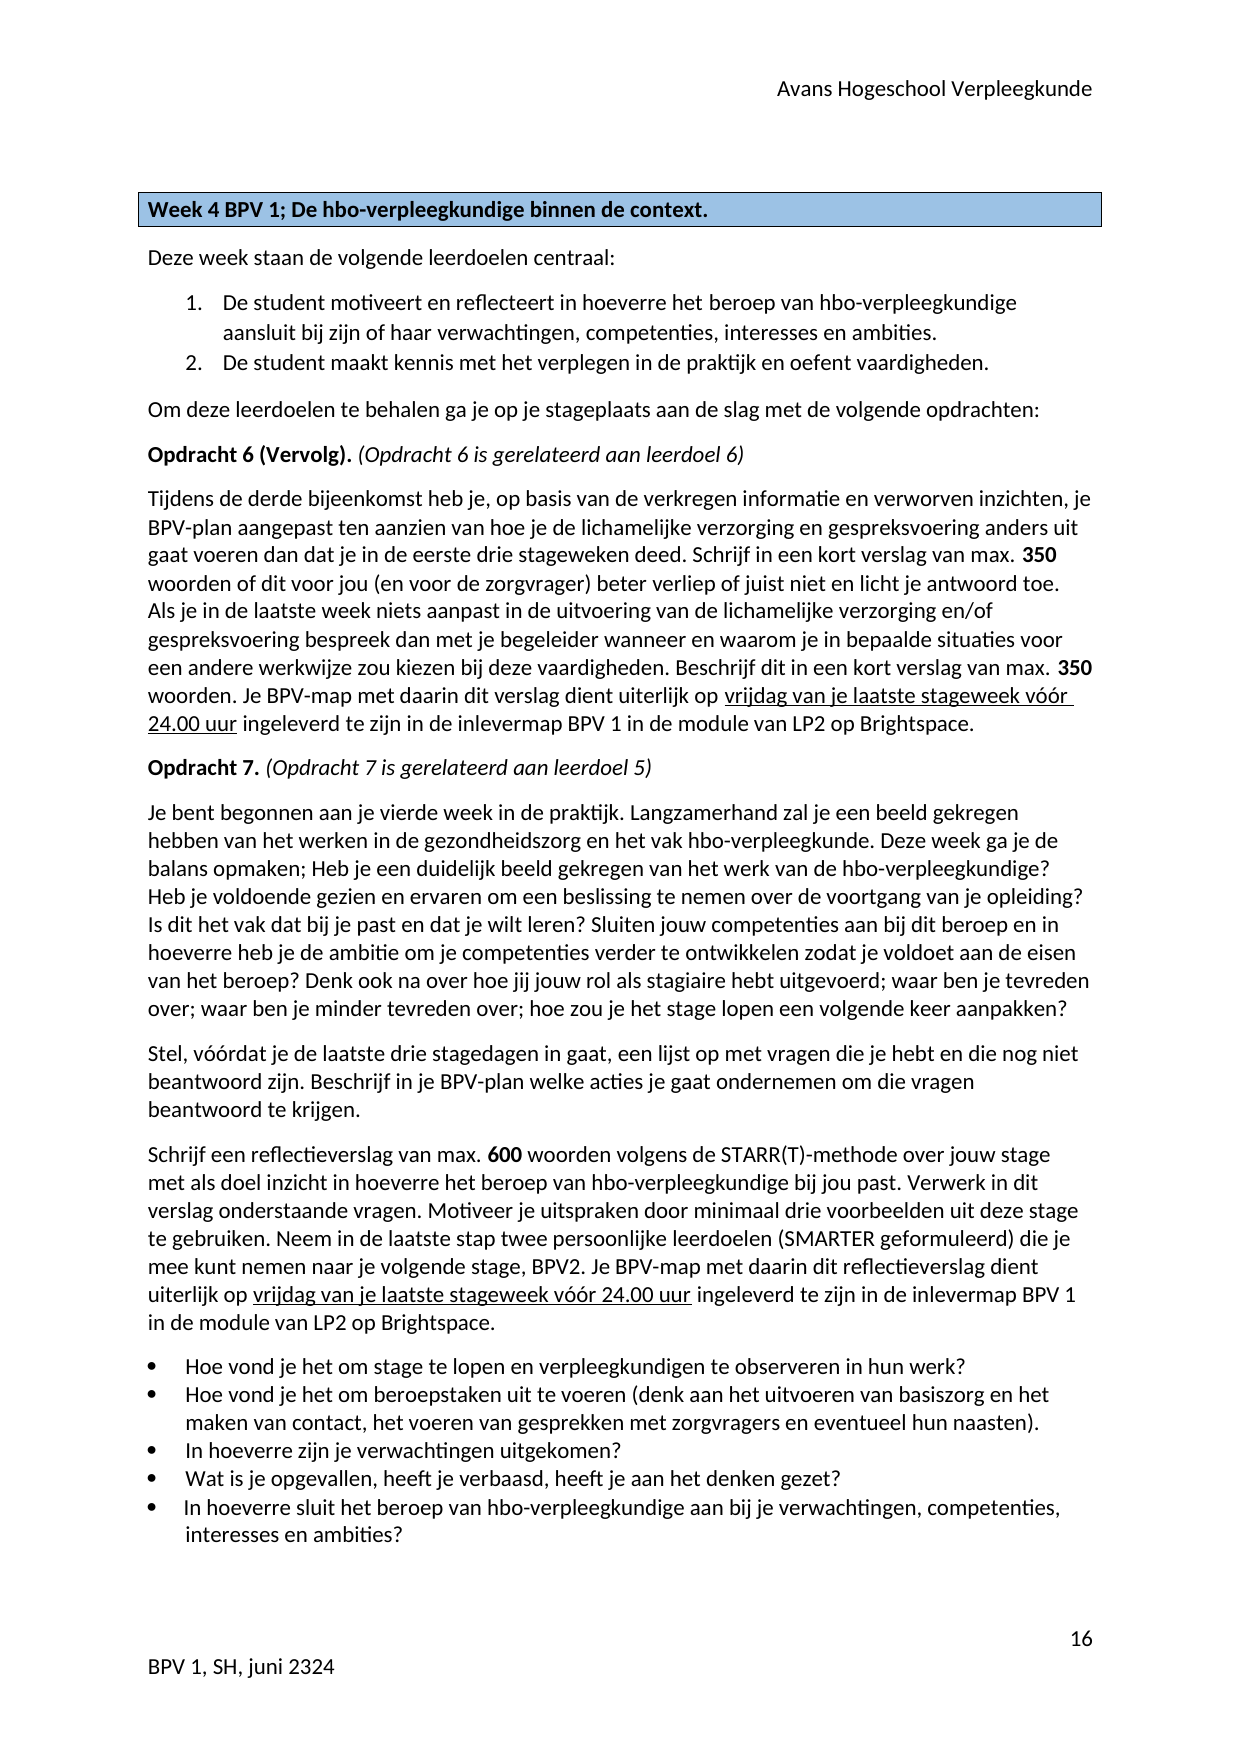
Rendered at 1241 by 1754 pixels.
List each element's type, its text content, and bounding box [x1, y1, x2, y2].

text Je bent begonnen aan je vierde week in de praktijk. Langzamerhand zal je een beeld gekregen hebben van het werken in de gezondheidszorg en het vak hbo-verpleegkunde. Deze week ga je de balans opmaken; Heb je een duidelijk beeld gekregen van het werk van de hbo-verpleegkundige? Heb je voldoende gezien en ervaren om een beslissing te nemen over de voortgang van je opleiding? Is dit het vak dat bij je past en dat je wilt leren? Sluiten jouw competenties aan bij dit beroep en in hoeverre heb je de ambitie om je competenties verder te ontwikkelen zodat je voldoet aan de eisen van het beroep? Denk ook na over hoe jij jouw rol als stagiaire hebt uitgevoerd; waar ben je tevreden over; waar ben je minder tevreden over; hoe zou je het stage lopen een volgende keer aanpakken? [148, 798, 1093, 1022]
text Deze week staan de volgende leerdoelen centraal: [148, 243, 1093, 271]
list Wat is je opgevallen, heeft je verbaasd, heeft je aan het denken gezet? [148, 1464, 1093, 1493]
text Opdracht 7. (Opdracht 7 is gerelateerd aan leerdoel 5) [148, 753, 1093, 781]
text Schrijf een reflectieverslag van max. 600 woorden volgens de STARR(T)-methode over jouw stage met als doel inzicht in hoeverre het beroep van hbo-verpleegkundige bij jou past. Verwerk in dit verslag onderstaande vragen. Motiveer je uitspraken door minimaal drie voorbeelden uit deze stage te gebruiken. Neem in de laatste stap twee persoonlijke leerdoelen (SMARTER geformuleerd) die je mee kunt nemen naar je volgende stage, BPV2. Je BPV-map met daarin dit reflectieverslag dient uiterlijk op vrijdag van je laatste stageweek vóór 24.00 uur ingeleverd te zijn in de inlevermap BPV 1 in de module van LP2 op Brightspace. [148, 1140, 1093, 1336]
list Hoe vond je het om stage te lopen en verpleegkundigen te observeren in hun werk? [148, 1352, 1093, 1381]
text Opdracht 6 (Vervolg). (Opdracht 6 is gerelateerd aan leerdoel 6) [148, 440, 1093, 468]
text Week 4 BPV 1; De hbo-verpleegkundige binnen de context. [139, 193, 1101, 226]
list Hoe vond je het om beroepstaken uit te voeren (denk aan het uitvoeren van basiszorg en het maken van contact, het voeren van gesprekken met zorgvragers en eventueel hun naasten). [148, 1381, 1093, 1437]
text Om deze leerdoelen te behalen ga je op je stageplaats aan de slag met de volgende opdrachten: [148, 395, 1093, 423]
text Stel, vóórdat je de laatste drie stagedagen in gaat, een lijst op met vragen die je hebt en die nog niet beantwoord zijn. Beschrijf in je BPV-plan welke acties je gaat ondernemen om die vragen beantwoord te krijgen. [148, 1039, 1093, 1123]
list De student motiveert en reflecteert in hoeverre het beroep van hbo-verpleegkundige aansluit bij zijn of haar verwachtingen, competenties, interesses en ambities. [185, 288, 1093, 346]
list In hoeverre zijn je verwachtingen uitgekomen? [148, 1437, 1093, 1464]
list De student maakt kennis met het verplegen in de praktijk en oefent vaardigheden. [185, 348, 1093, 376]
text Tijdens de derde bijeenkomst heb je, op basis van de verkregen informatie en verworven inzichten, je BPV-plan aangepast ten aanzien van hoe je de lichamelijke verzorging en gespreksvoering anders uit gaat voeren dan dat je in de eerste drie stageweken deed. Schrijf in een kort verslag van max. 350 woorden of dit voor jou (en voor de zorgvrager) beter verliep of juist niet en licht je antwoord toe. Als je in de laatste week niets aanpast in de uitvoering van de lichamelijke verzorging en/of gespreksvoering bespreek dan met je begeleider wanneer en waarom je in bepaalde situaties voor een andere werkwijze zou kiezen bij deze vaardigheden. Beschrijf dit in een kort verslag van max. 350 woorden. Je BPV-map met daarin dit verslag dient uiterlijk op vrijdag van je laatste stageweek vóór 24.00 uur ingeleverd te zijn in de inlevermap BPV 1 in de module van LP2 op Brightspace. [148, 484, 1093, 737]
list In hoeverre sluit het beroep van hbo-verpleegkundige aan bij je verwachtingen, competenties, interesses en ambities? [148, 1493, 1093, 1549]
